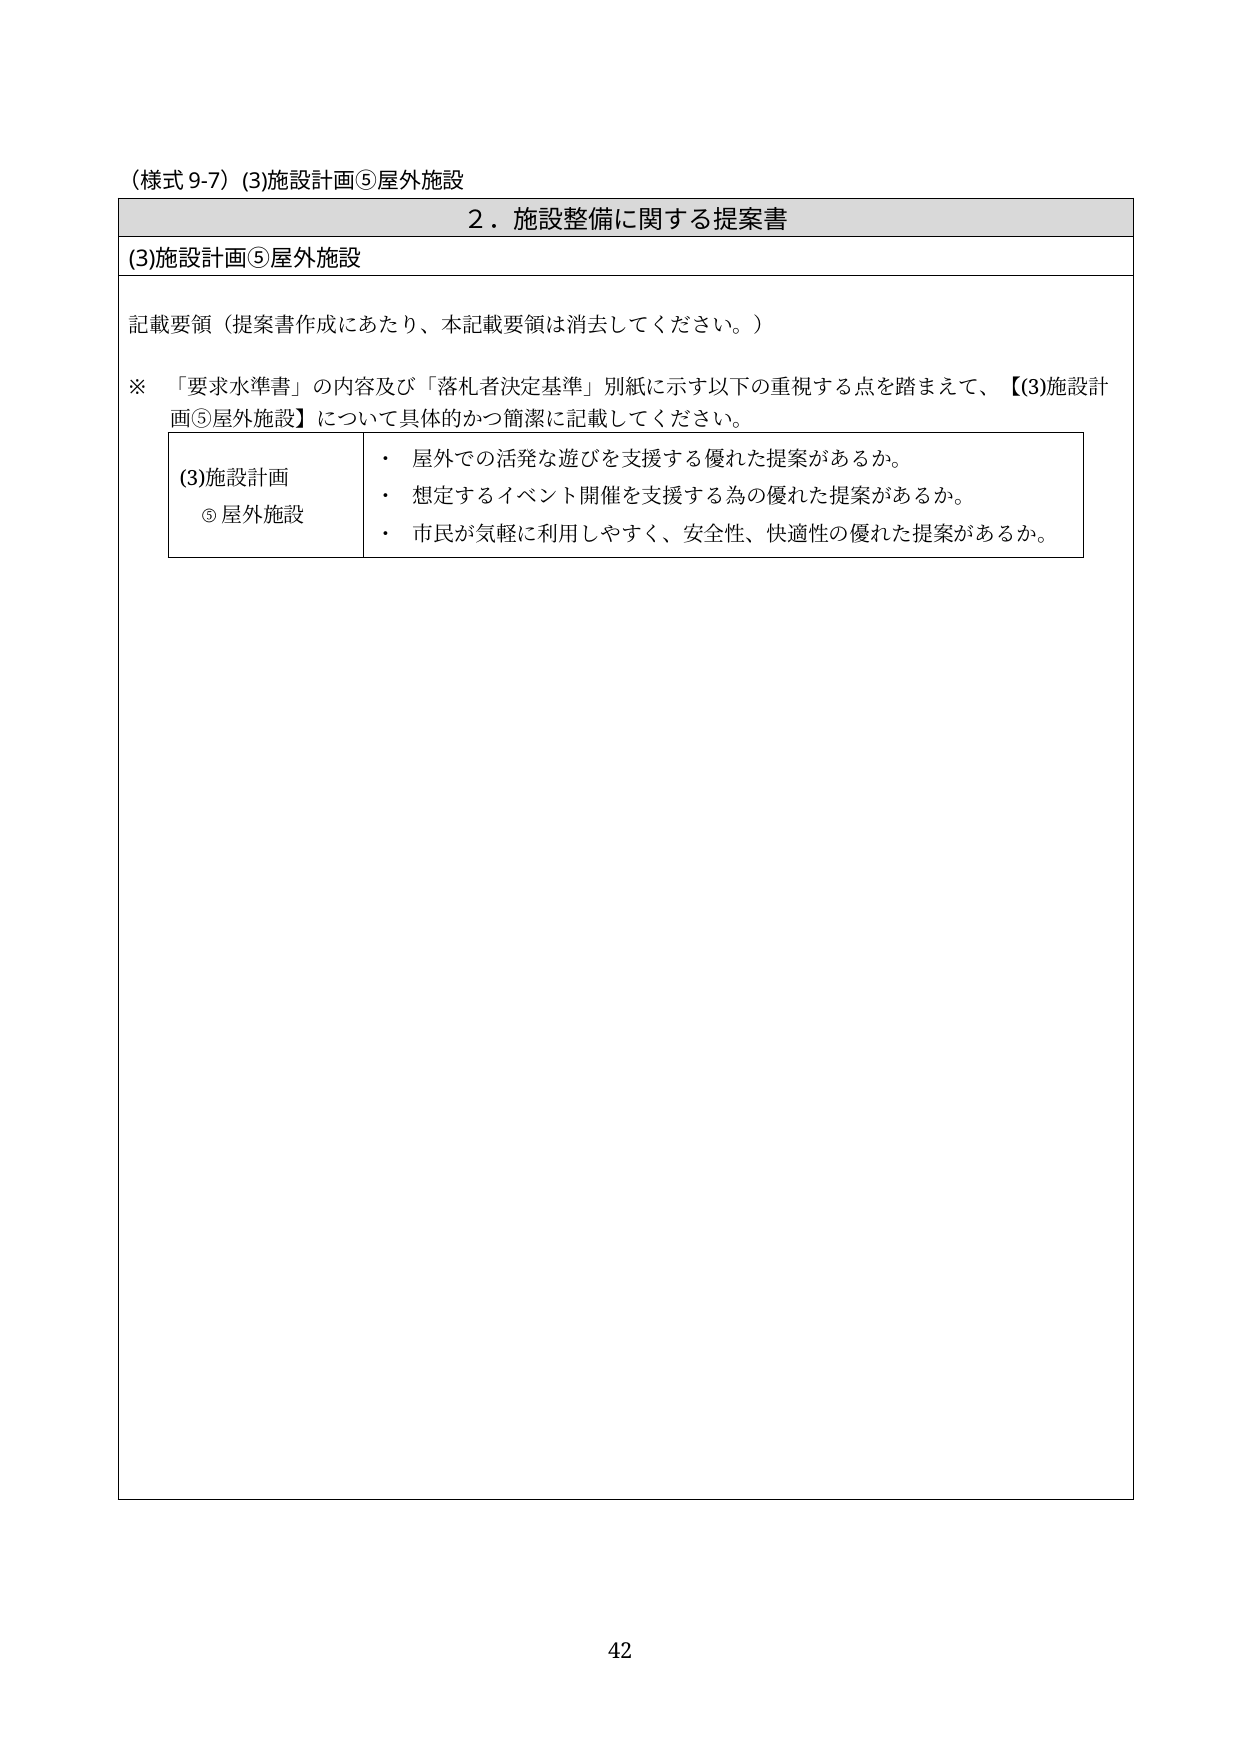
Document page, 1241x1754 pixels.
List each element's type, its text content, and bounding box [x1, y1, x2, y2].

table_cell 記載要領（提案書作成にあたり、本記載要領は消去してください。） ※ 「要求水準書」の内容及び「落札者決定基準」別紙に示す以下の重視する点を踏まえて、【(3)施設計画⑤屋外施設】について具体的かつ簡潔に記載してください。 [119, 276, 1133, 1499]
table_cell (3)施設計画⑤屋外施設 [119, 237, 1133, 275]
table_header ２．施設整備に関する提案書 [119, 199, 1133, 236]
list （様式9-7）(3)施設計画⑤屋外施設 [118, 160, 1122, 198]
